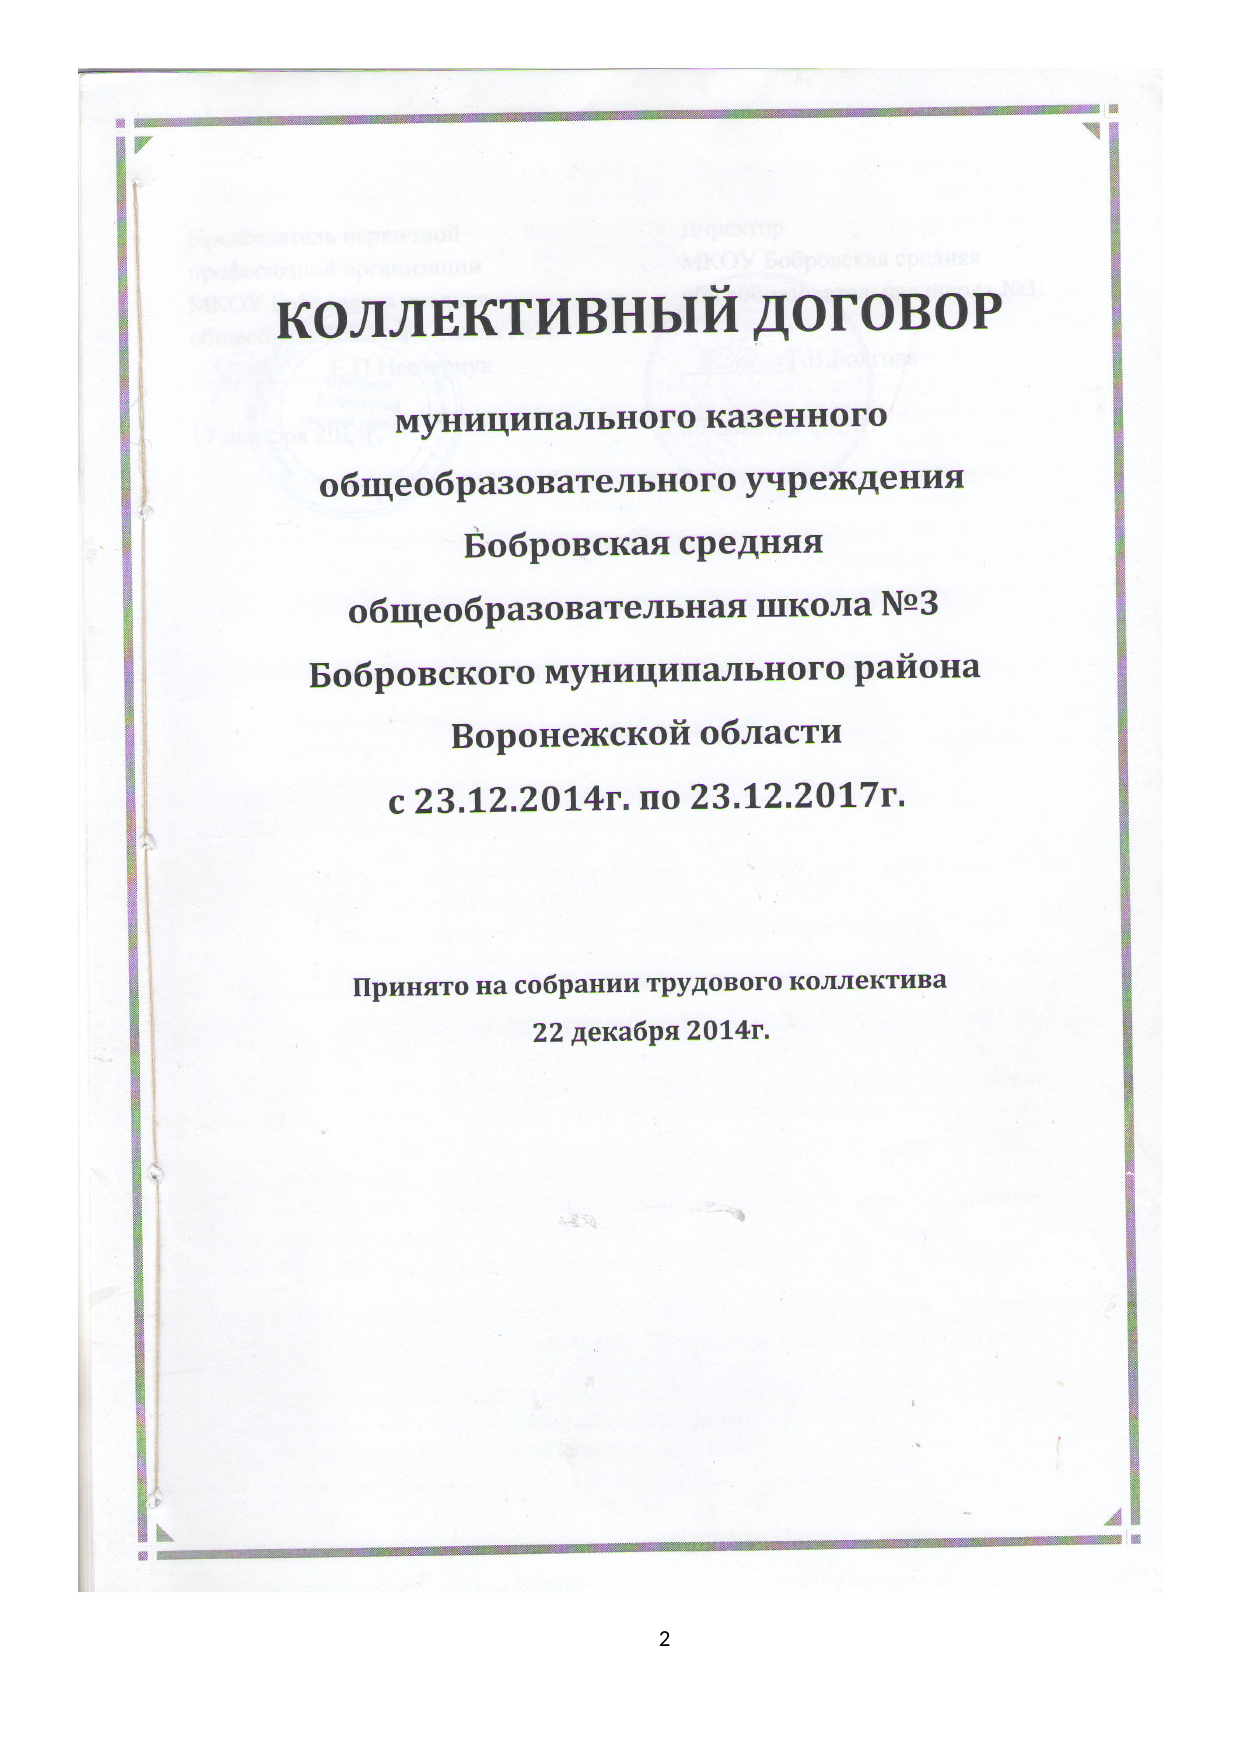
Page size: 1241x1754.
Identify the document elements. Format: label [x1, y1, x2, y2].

picture [78, 64, 1163, 1594]
